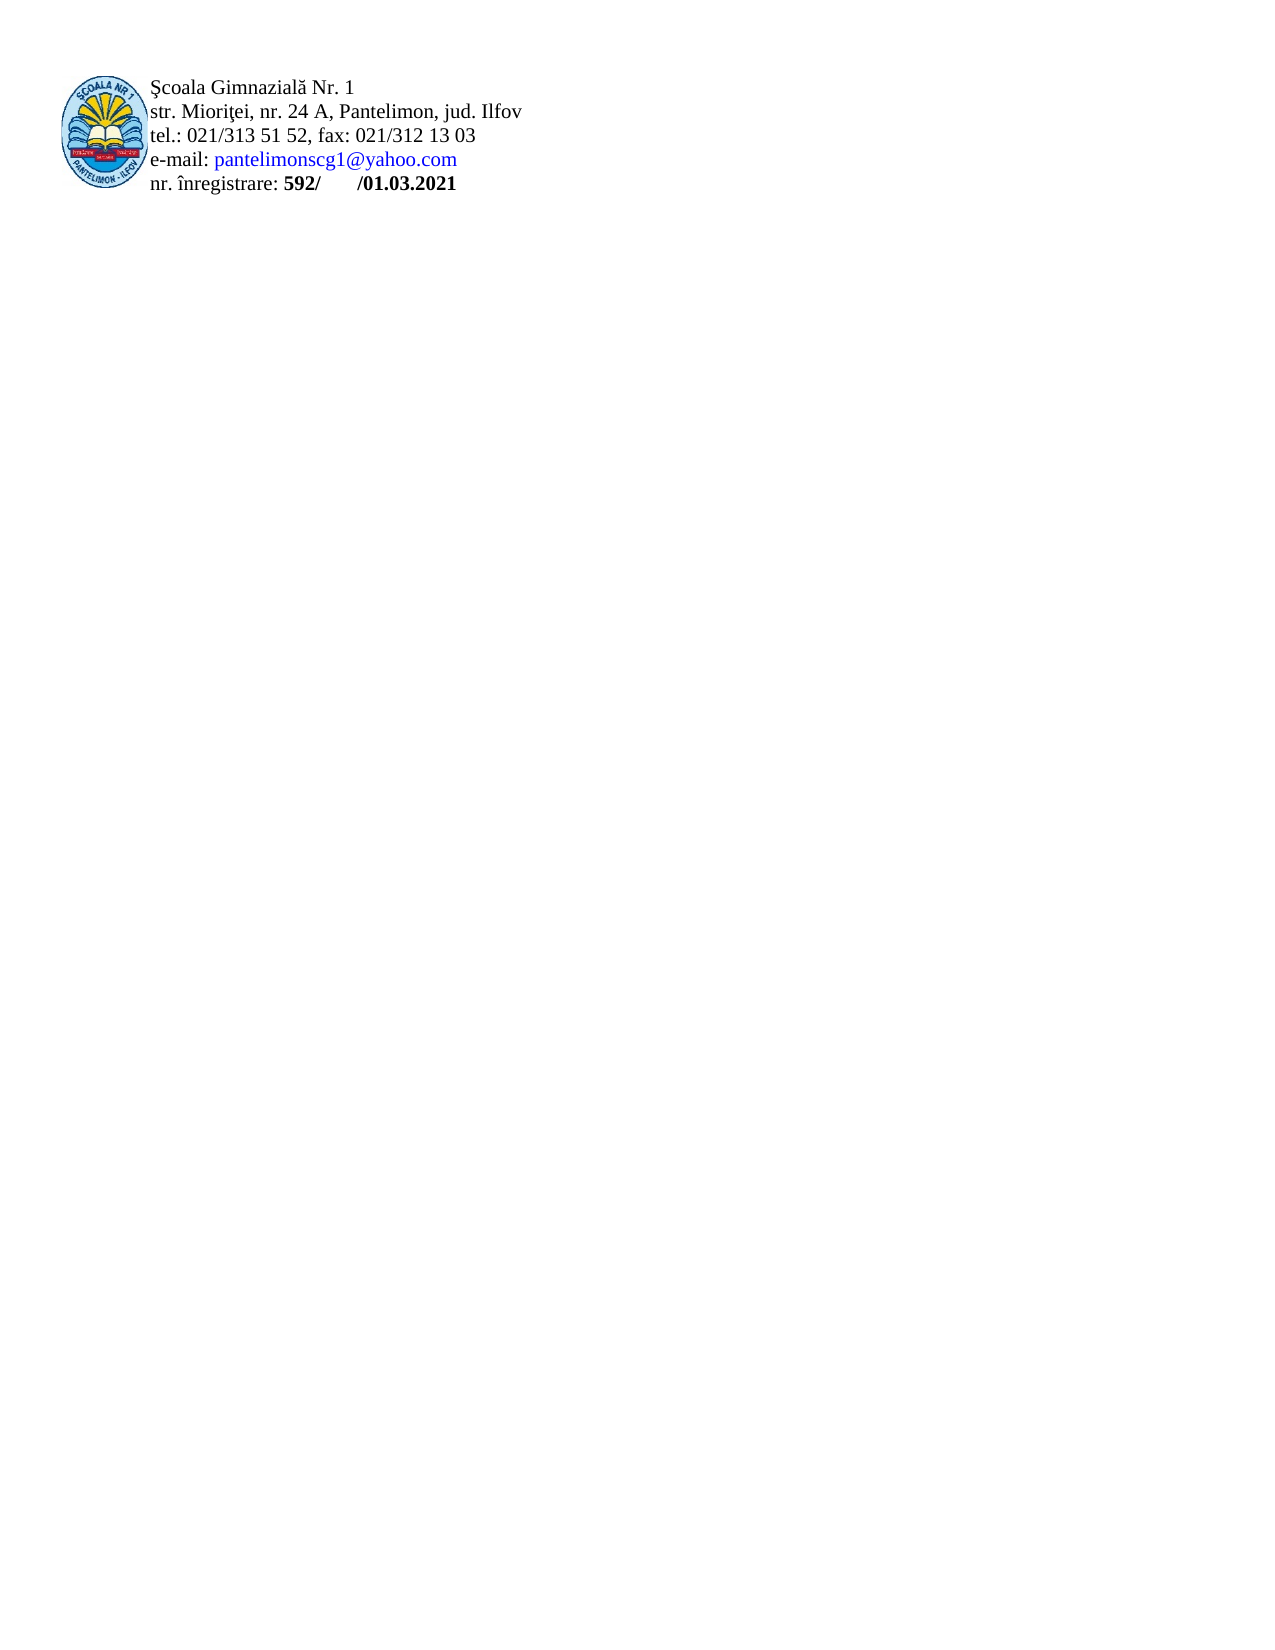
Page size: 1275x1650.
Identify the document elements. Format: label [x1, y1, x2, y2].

picture [60, 76, 148, 186]
